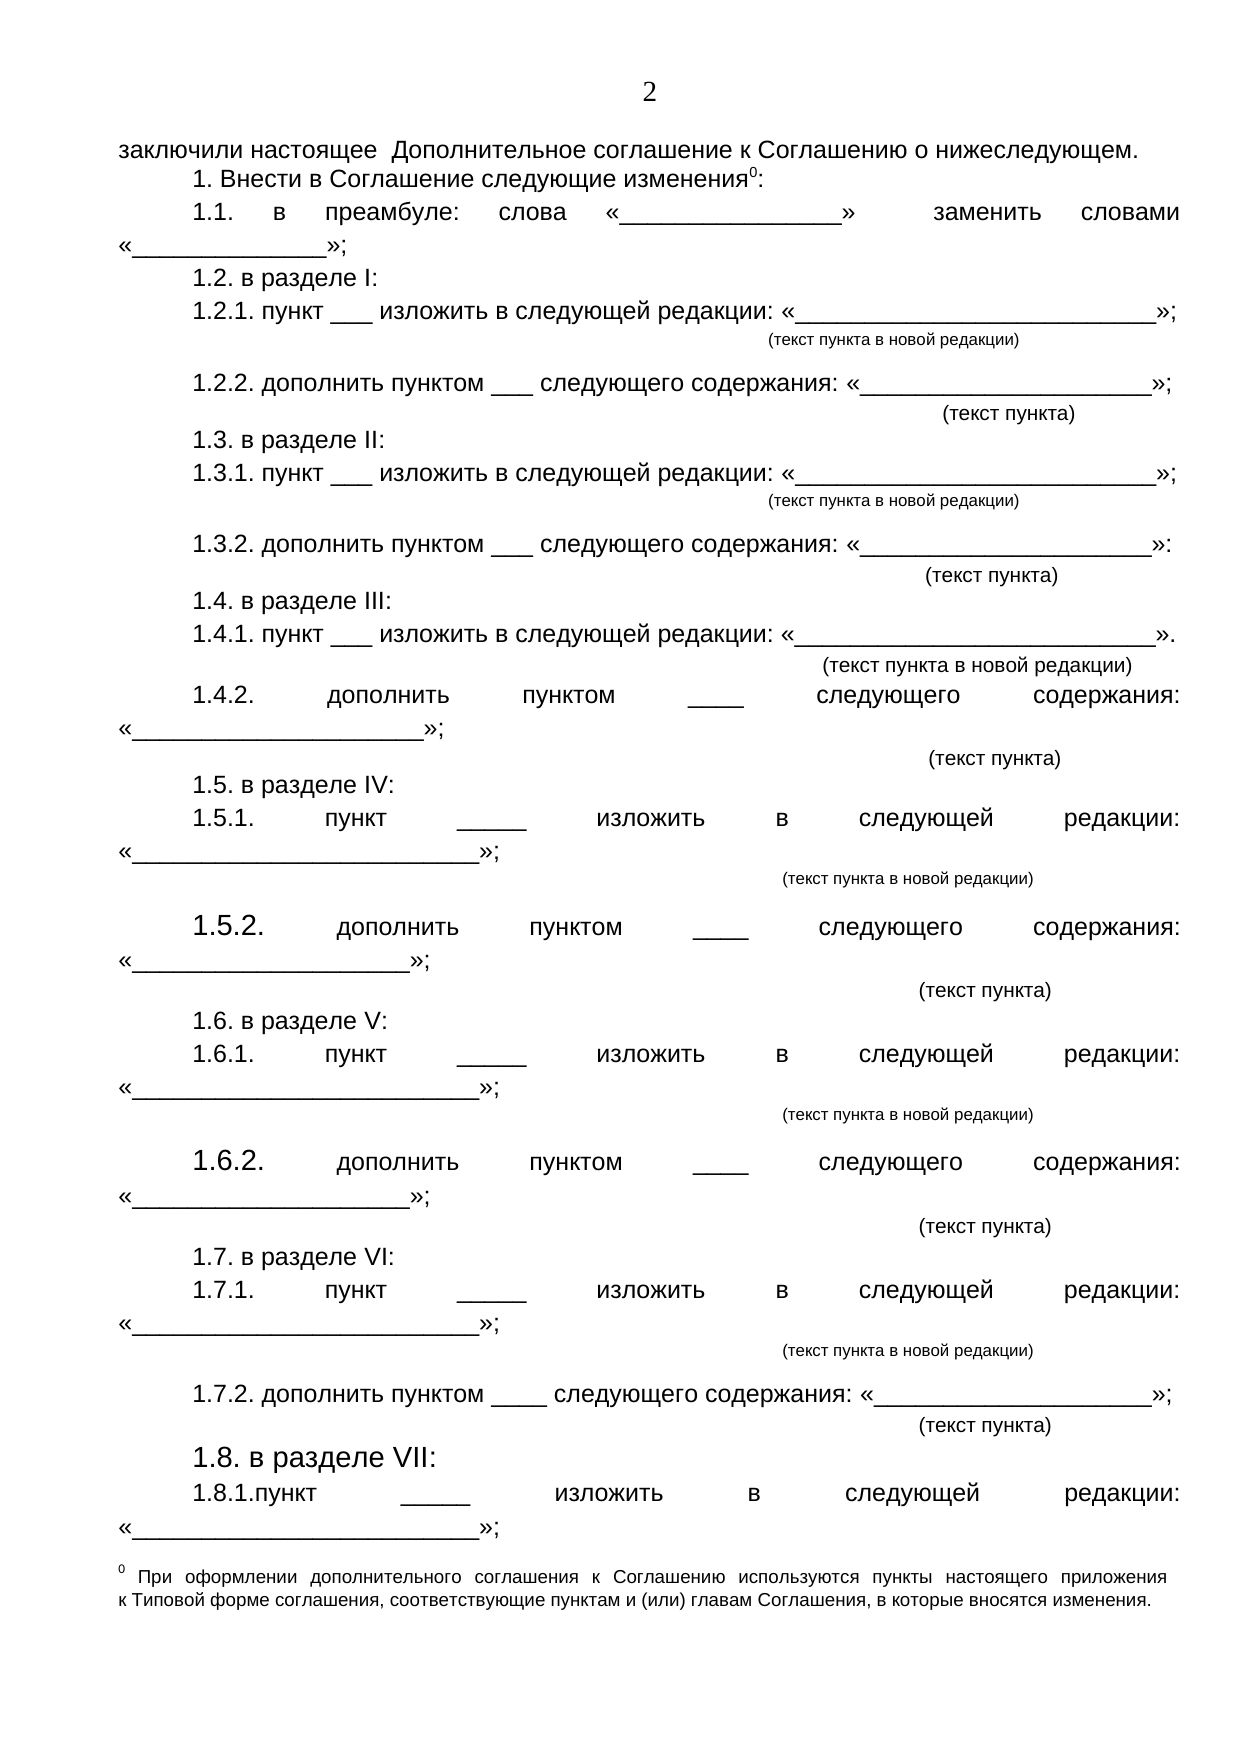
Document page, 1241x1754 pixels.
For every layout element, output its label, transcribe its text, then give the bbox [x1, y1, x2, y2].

text 1.4. в разделе III: [118, 586, 1181, 615]
text 1.7. в разделе VI: [118, 1242, 1181, 1271]
text 1.3.1. пункт ___ изложить в следующей редакции: «__________________________»; [118, 458, 1181, 487]
text (текст пункта) [118, 401, 1181, 425]
text 1.7.2. дополнить пунктом ____ следующего содержания: «____________________»; [118, 1379, 1181, 1408]
text (текст пункта) [118, 978, 1181, 1002]
text 1.6.1. пункт _____ изложить в следующей редакции: «_________________________»; [118, 1039, 1181, 1101]
text 1.6.2. дополнить пунктом ____ следующего содержания: «____________________»; [118, 1143, 1181, 1210]
text (текст пункта в новой редакции) [118, 1341, 1181, 1374]
text (текст пункта в новой редакции) [118, 869, 1181, 902]
text 1.1. в преамбуле: слова «________________» заменить словами «______________»; [118, 197, 1181, 259]
text 1.4.1. пункт ___ изложить в следующей редакции: «__________________________». [118, 619, 1181, 648]
text 1. Внести в Соглашение следующие изменения: [118, 164, 1181, 193]
text (текст пункта в новой редакции) [118, 329, 1181, 363]
text (текст пункта) [118, 746, 1181, 770]
text 1.4.2. дополнить пунктом ____ следующего содержания: «_____________________»; [118, 680, 1181, 742]
text 1.5.2. дополнить пунктом ____ следующего содержания: «____________________»; [118, 907, 1181, 974]
text (текст пункта в новой редакции) [118, 1105, 1181, 1138]
text (текст пункта) [118, 1214, 1181, 1238]
text 1.3. в разделе II: [118, 425, 1181, 453]
text (текст пункта) [118, 1412, 1181, 1436]
text (текст пункта) [118, 562, 1181, 586]
text (текст пункта в новой редакции) [118, 652, 1181, 676]
text 1.6. в разделе V: [118, 1006, 1181, 1034]
text 1.2.2. дополнить пунктом ___ следующего содержания: «_____________________»; [118, 368, 1181, 397]
text 1.5. в разделе IV: [118, 770, 1181, 799]
text (текст пункта в новой редакции) [118, 491, 1181, 524]
text 1.5.1. пункт _____ изложить в следующей редакции: «_________________________»; [118, 803, 1181, 865]
text 1.8.1.пункт _____ изложить в следующей редакции: «_________________________»; [118, 1478, 1181, 1540]
text 1.2.1. пункт ___ изложить в следующей редакции: «__________________________»; [118, 296, 1181, 325]
text 1.3.2. дополнить пунктом ___ следующего содержания: «_____________________»: [118, 529, 1181, 558]
text 1.2. в разделе I: [118, 263, 1181, 292]
text 1.7.1. пункт _____ изложить в следующей редакции: «_________________________»; [118, 1275, 1181, 1337]
text 1.8. в разделе VII: [118, 1440, 1181, 1473]
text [118, 135, 1181, 164]
